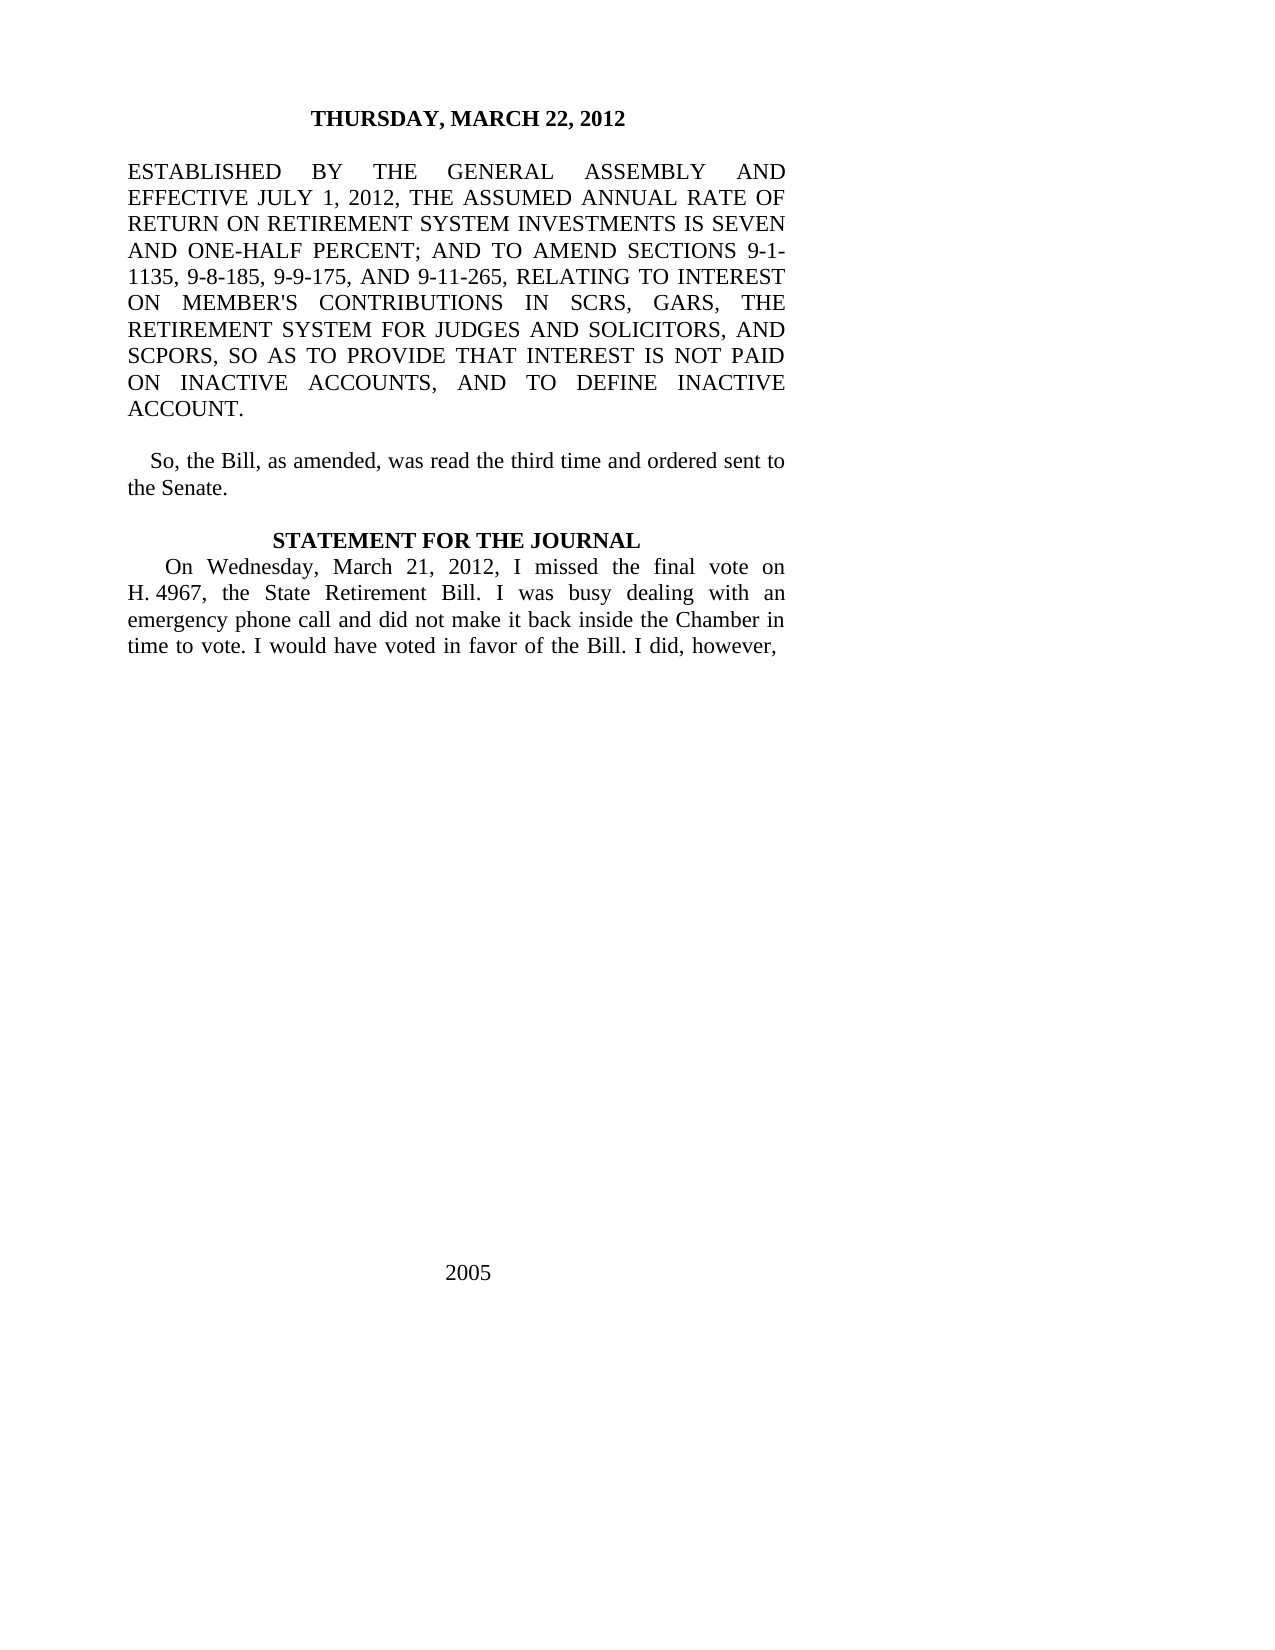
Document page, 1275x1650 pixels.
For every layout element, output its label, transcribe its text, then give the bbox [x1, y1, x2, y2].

text So, the Bill, as amended, was read the third time and ordered sent to the Senate. [127, 448, 786, 500]
title On Wednesday, March 21, 2012, I missed the final vote on H. 4967, the State Retirement Bill. I was busy dealing with an emergency phone call and did not make it back inside the Chamber in time to vote. I would have voted in favor of the Bill. I did, however, [127, 553, 786, 685]
title STATEMENT FOR THE JOURNAL [127, 527, 786, 553]
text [127, 158, 786, 421]
